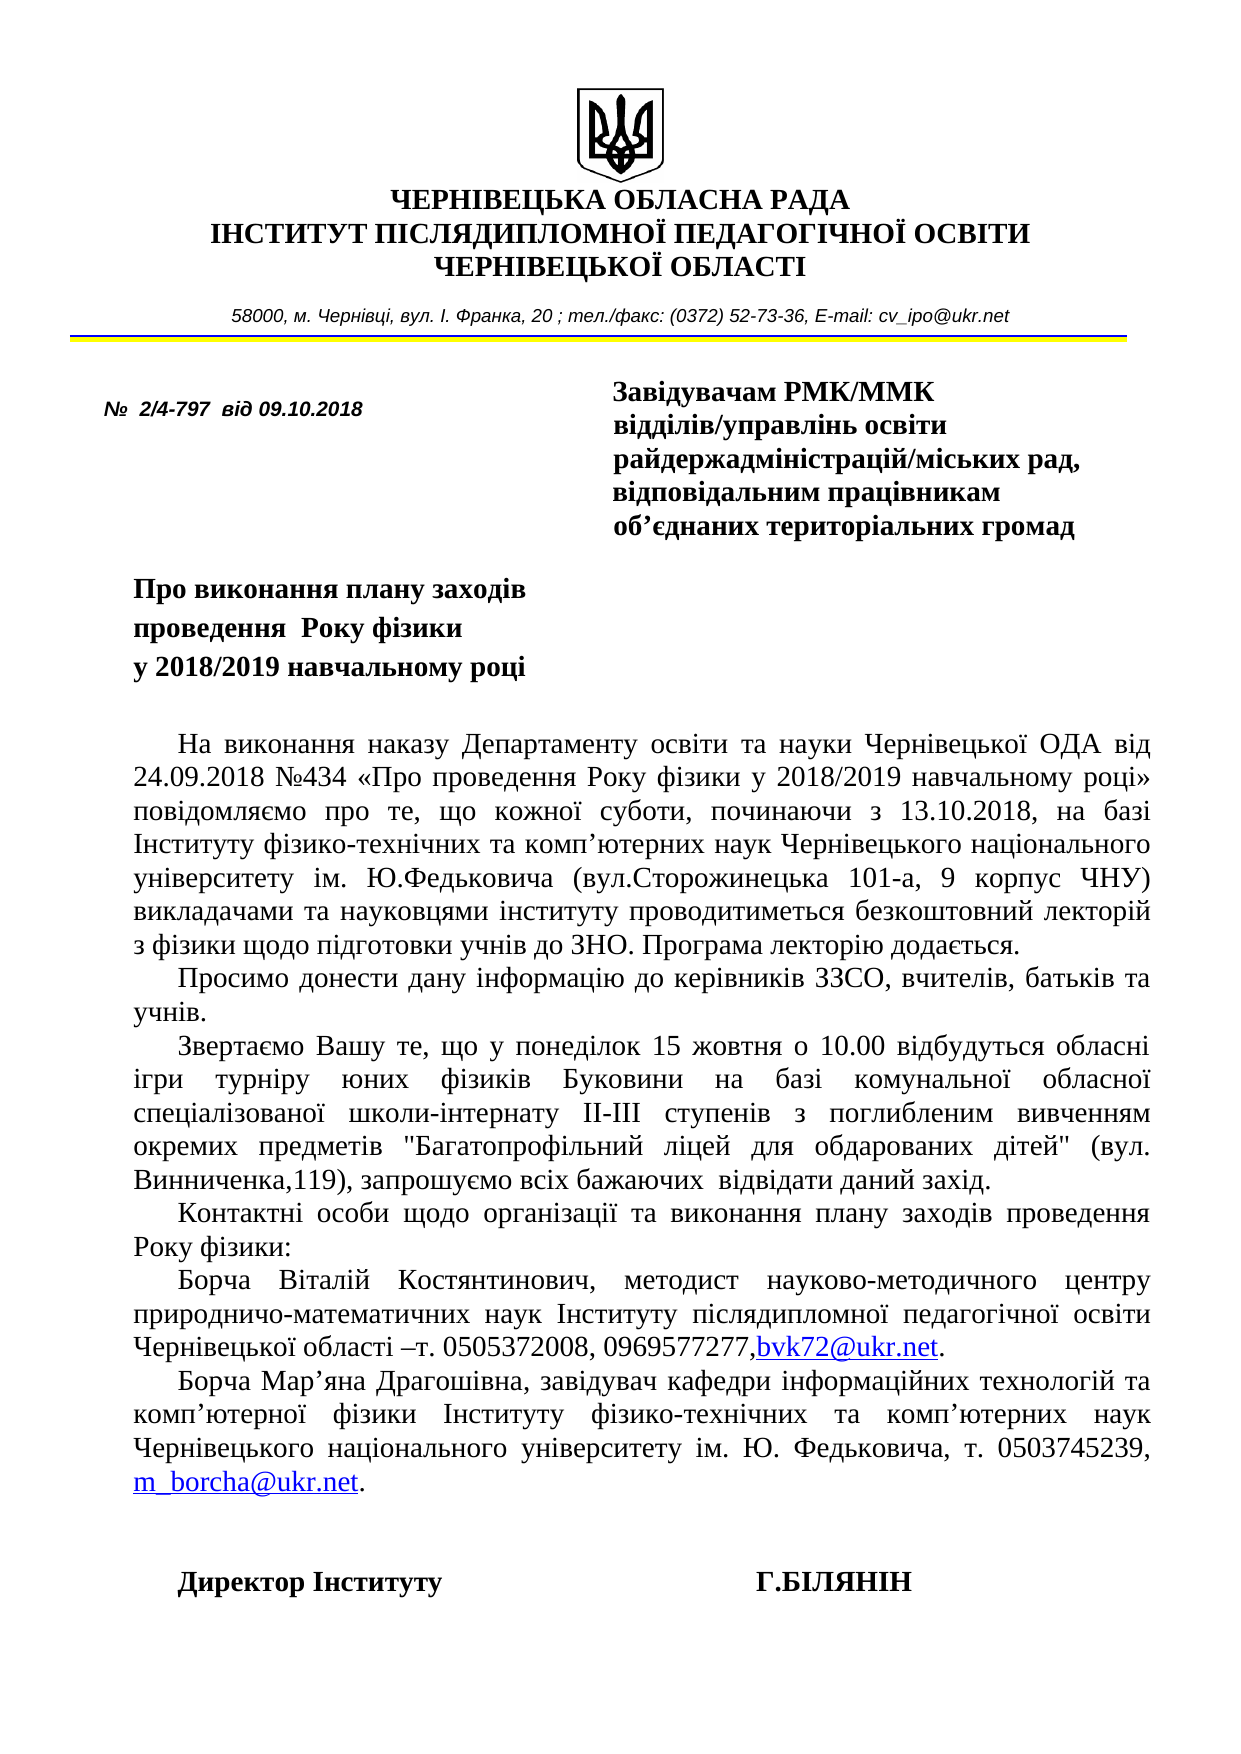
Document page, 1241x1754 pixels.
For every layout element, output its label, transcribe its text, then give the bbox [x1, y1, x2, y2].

text у 2018/2019 навчальному році [133, 649, 1152, 682]
text ЧЕРНІВЕЦЬКА ОБЛАСНА РАДА [89, 182, 1152, 216]
text Борча Мар’яна Драгошівна, завідувач кафедри інформаційних технологій та комп’ютерної фізики Інституту фізико-технічних та комп’ютерних наук Чернівецького національного університету ім. Ю. Федьковича, т. 0503745239, m_borcha@ukr.net. [133, 1363, 1152, 1497]
text Директор Інституту Г.БІЛЯНІН [133, 1564, 1152, 1598]
text . Чернiвцi, вул. I. Франка, 20 ; тел./факс: (0372) 52-73-36, Е-mail: cv_ipo@ukr.net [89, 305, 1152, 326]
picture [577, 88, 664, 183]
text На виконання наказу Департаменту освіти та науки Чернівецької ОДА від 24.09.2018 №434 «Про проведення Року фізики у 2018/2019 навчальному році» повідомляємо про те, що кожної суботи, починаючи з 13.10.2018, на базі Інституту фізико-технічних та комп’ютерних наук Чернівецького національного університету ім. Ю.Федьковича (вул.Сторожинецька 101-а, 9 корпус ЧНУ) викладачами та науковцями інституту проводитиметься безкоштовний лекторій з фізики щодо підготовки учнів до ЗНО. Програма лекторію додається. [133, 726, 1152, 961]
text Звертаємо Вашу те, що у понеділок 15 жовтня о 10.00 відбудуться обласні ігри турніру юних фізиків Буковини на базі комунальної обласної спеціалізованої школи-інтернату II-III ступенів з поглибленим вивченням окремих предметів "Багатопрофільний ліцей для обдарованих дітей" (вул. Винниченка,119), запрошуємо всіх бажаючих відвідати даний захід. [133, 1028, 1152, 1195]
text ЧЕРНІВЕЦЬКОЇ ОБЛАСТІ [89, 249, 1152, 283]
text Борча Віталій Костянтинович, методист науково-методичного центру природничо-математичних наук Інституту післядипломної педагогічної освіти Чернівецької області –т. 0505372008, 0969577277,bvk72@ukr.net. [133, 1262, 1152, 1363]
text проведення Року фізики [133, 610, 1152, 644]
text Контактні особи щодо організації та виконання плану заходів проведення Року фізики: [133, 1195, 1152, 1262]
text Про виконання плану заходів [133, 572, 1152, 605]
text ІНСТИТУТ ПІСЛЯДИПЛОМНОЇ ПЕДАГОГІЧНОЇ ОСВІТИ [89, 216, 1152, 249]
text Просимо донести дану інформацію до керівників ЗЗСО, вчителів, батьків та учнів. [133, 961, 1152, 1028]
